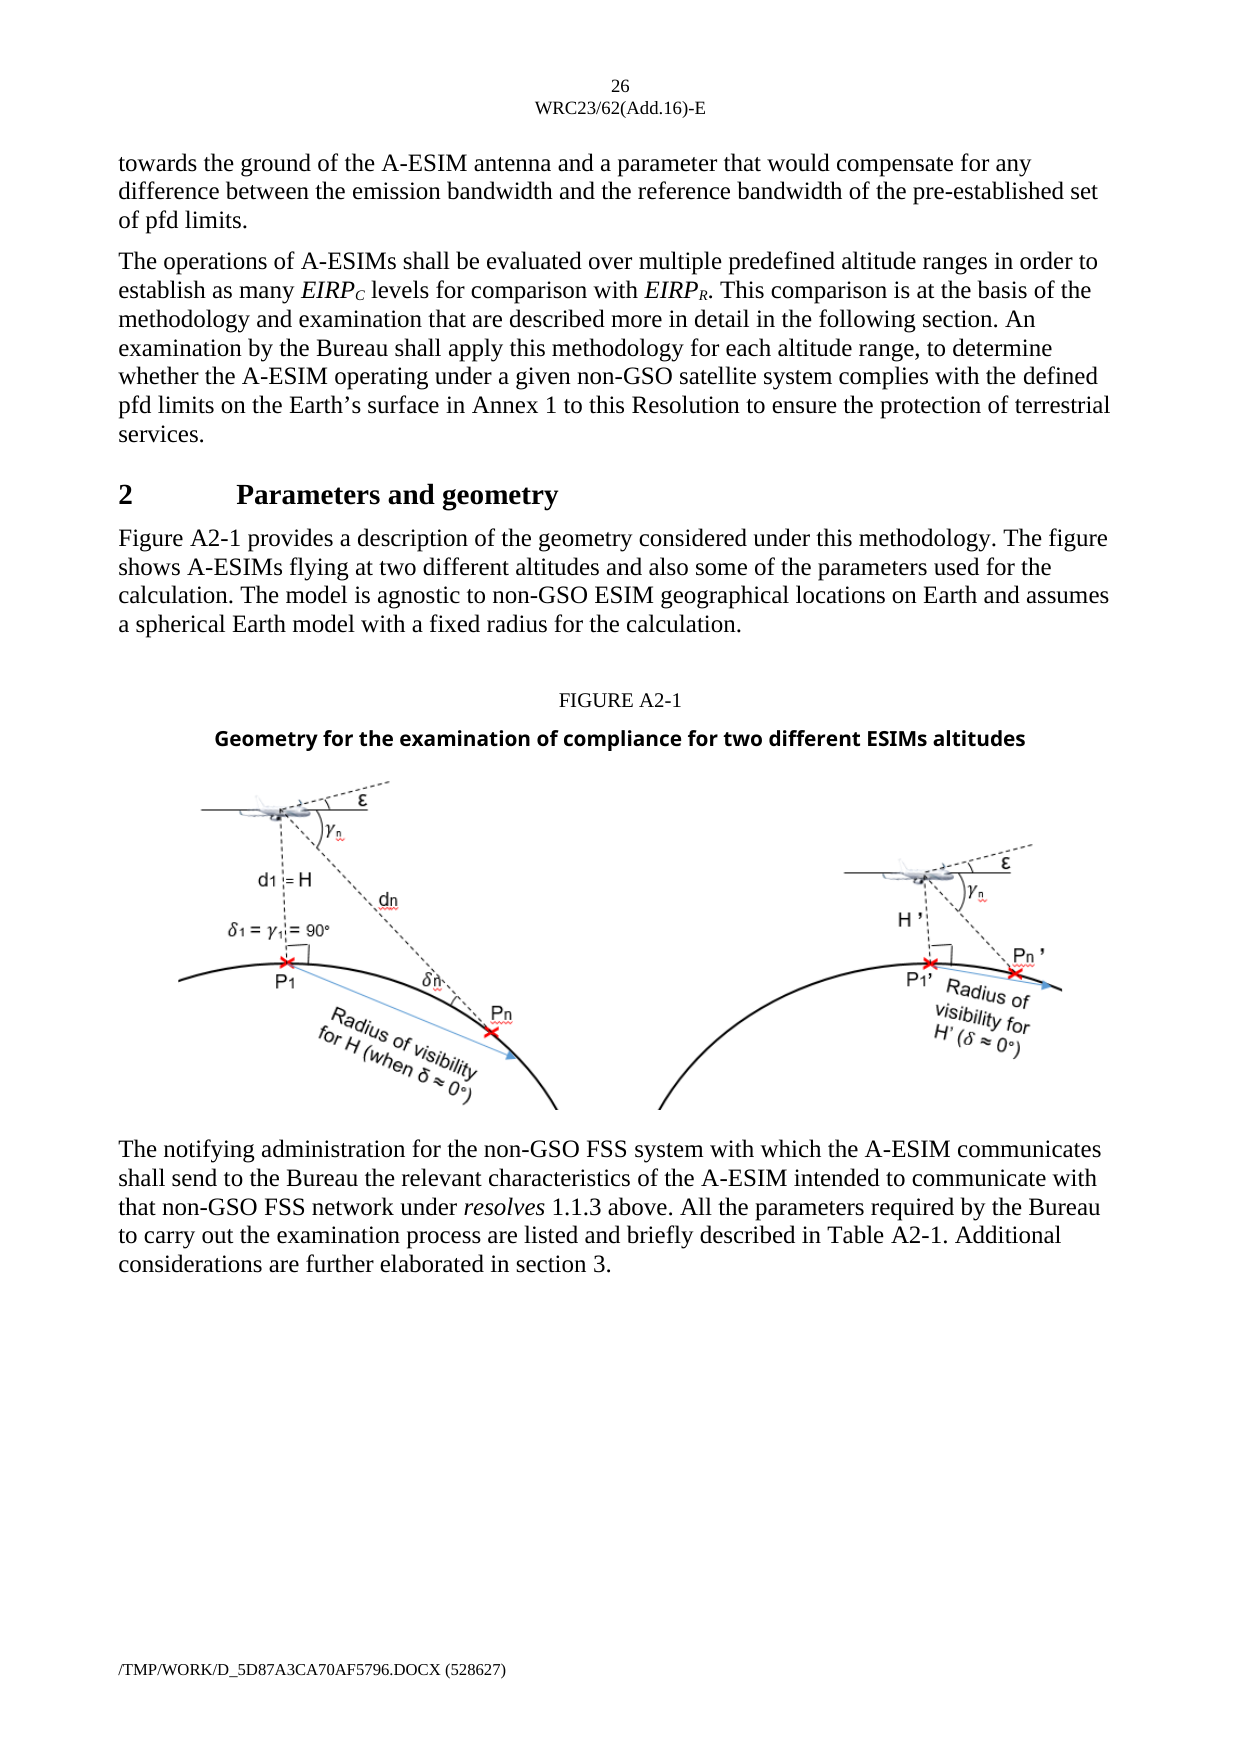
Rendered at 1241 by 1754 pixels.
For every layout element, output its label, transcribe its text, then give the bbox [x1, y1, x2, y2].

picture [178, 765, 1063, 1110]
title Geometry for the examination of compliance for two different ESIMs altitudes [118, 724, 1122, 753]
text Figure a2-1 [118, 688, 1122, 712]
text Figure A2-1 provides a description of the geometry considered under this methodology. The figure shows A-ESIMs flying at two different altitudes and also some of the parameters used for the calculation. The model is agnostic to non-GSO ESIM geographical locations on Earth and assumes a spherical Earth model with a fixed radius for the calculation. [118, 523, 1122, 638]
subtitle 2 Parameters and geometry [118, 477, 1122, 510]
text The notifying administration for the non-GSO FSS system with which the A-ESIM communicates shall send to the Bureau the relevant characteristics of the A-ESIM intended to communicate with that non-GSO FSS network under resolves 1.1.3 above. All the parameters required by the Bureau to carry out the examination process are listed and briefly described in Table A2-1. Additional considerations are further elaborated in section 3. [118, 1134, 1122, 1278]
text The operations of A-ESIMs shall be evaluated over multiple predefined altitude ranges in order to establish as many EIRPC levels for comparison with EIRPR. This comparison is at the basis of the methodology and examination that are described more in detail in the following section. An examination by the Bureau shall apply this methodology for each altitude range, to determine whether the A-ESIM operating under a given non-GSO satellite system complies with the defined pfd limits on the Earth’s surface in Annex 1 to this Resolution to ensure the protection of terrestrial services. [118, 246, 1122, 448]
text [118, 148, 1122, 234]
